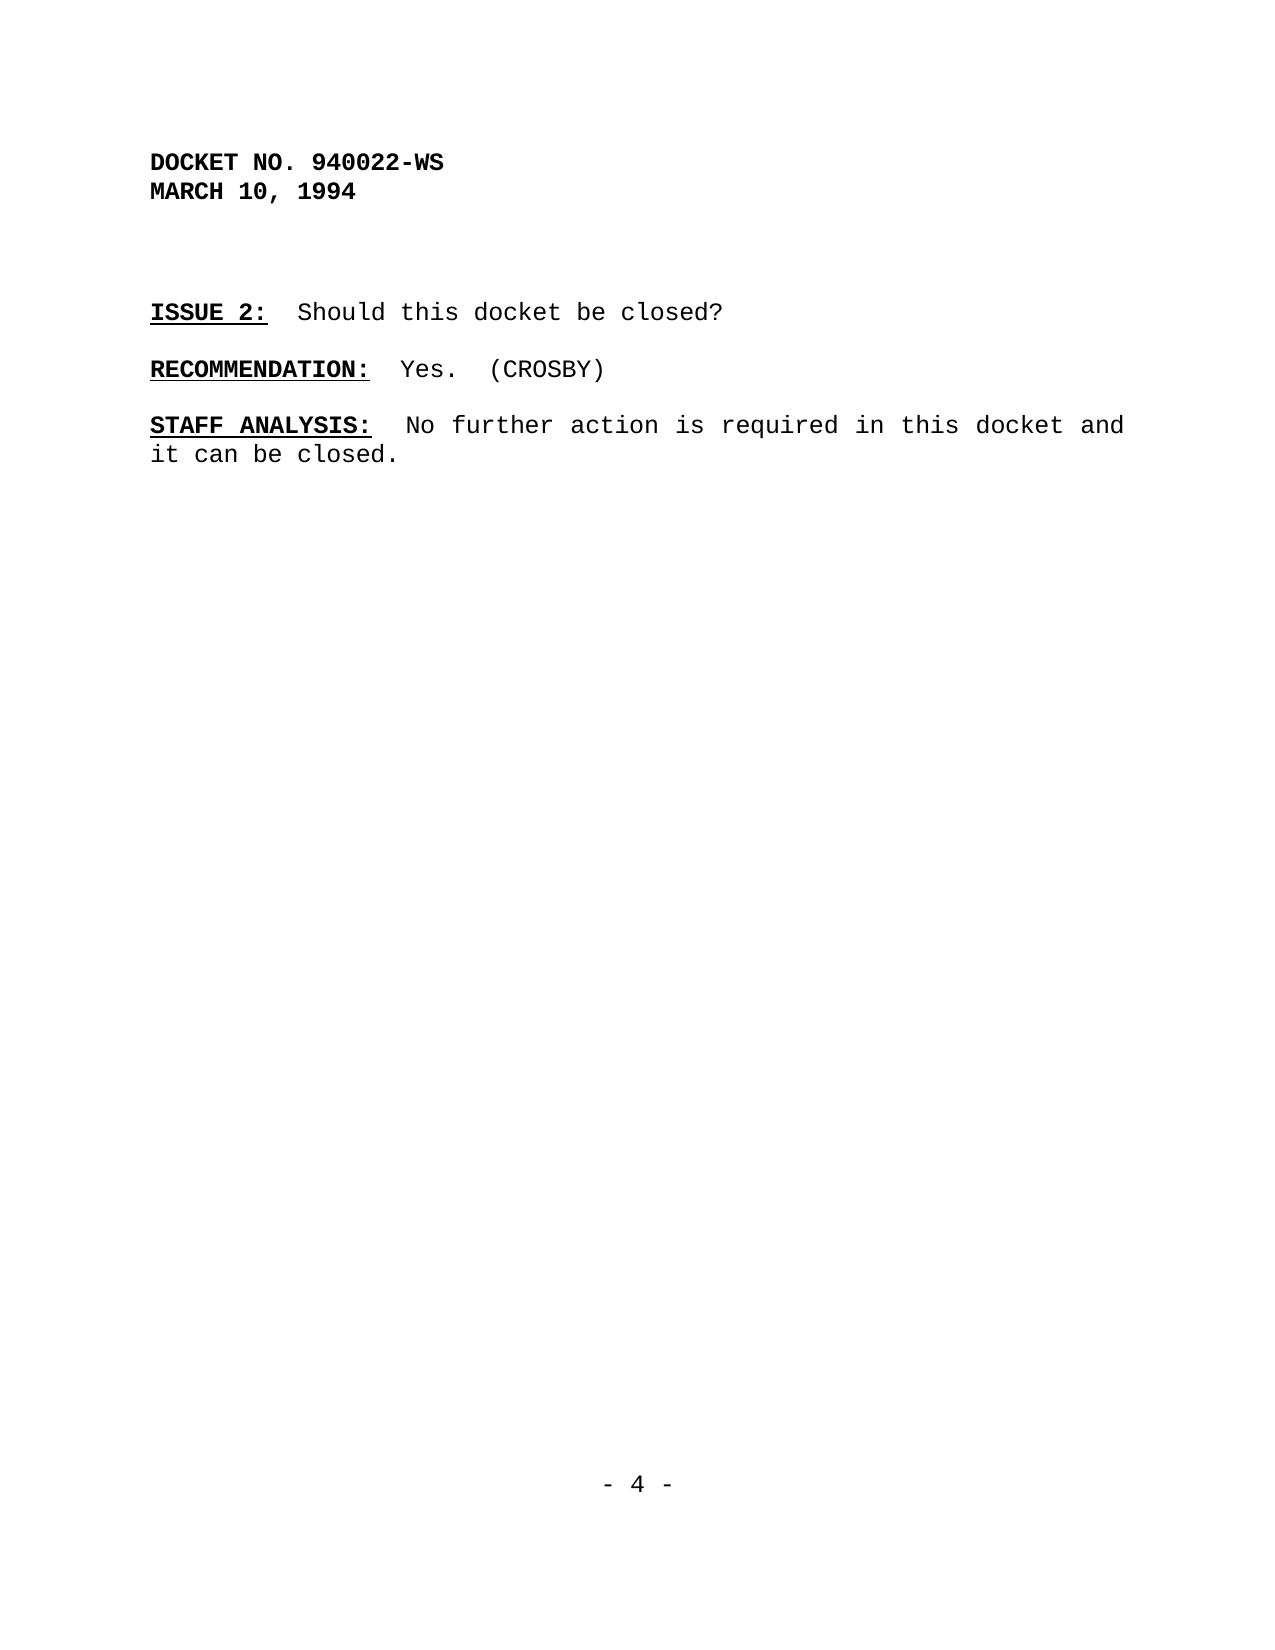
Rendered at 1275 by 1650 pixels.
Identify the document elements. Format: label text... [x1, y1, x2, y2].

text RECOMMENDATION: Yes. (CROSBY) [150, 356, 1125, 385]
text STAFF ANALYSIS: No further action is required in this docket and it can be closed. [150, 413, 1125, 470]
text ISSUE 2: Should this docket be closed? [150, 300, 1125, 328]
